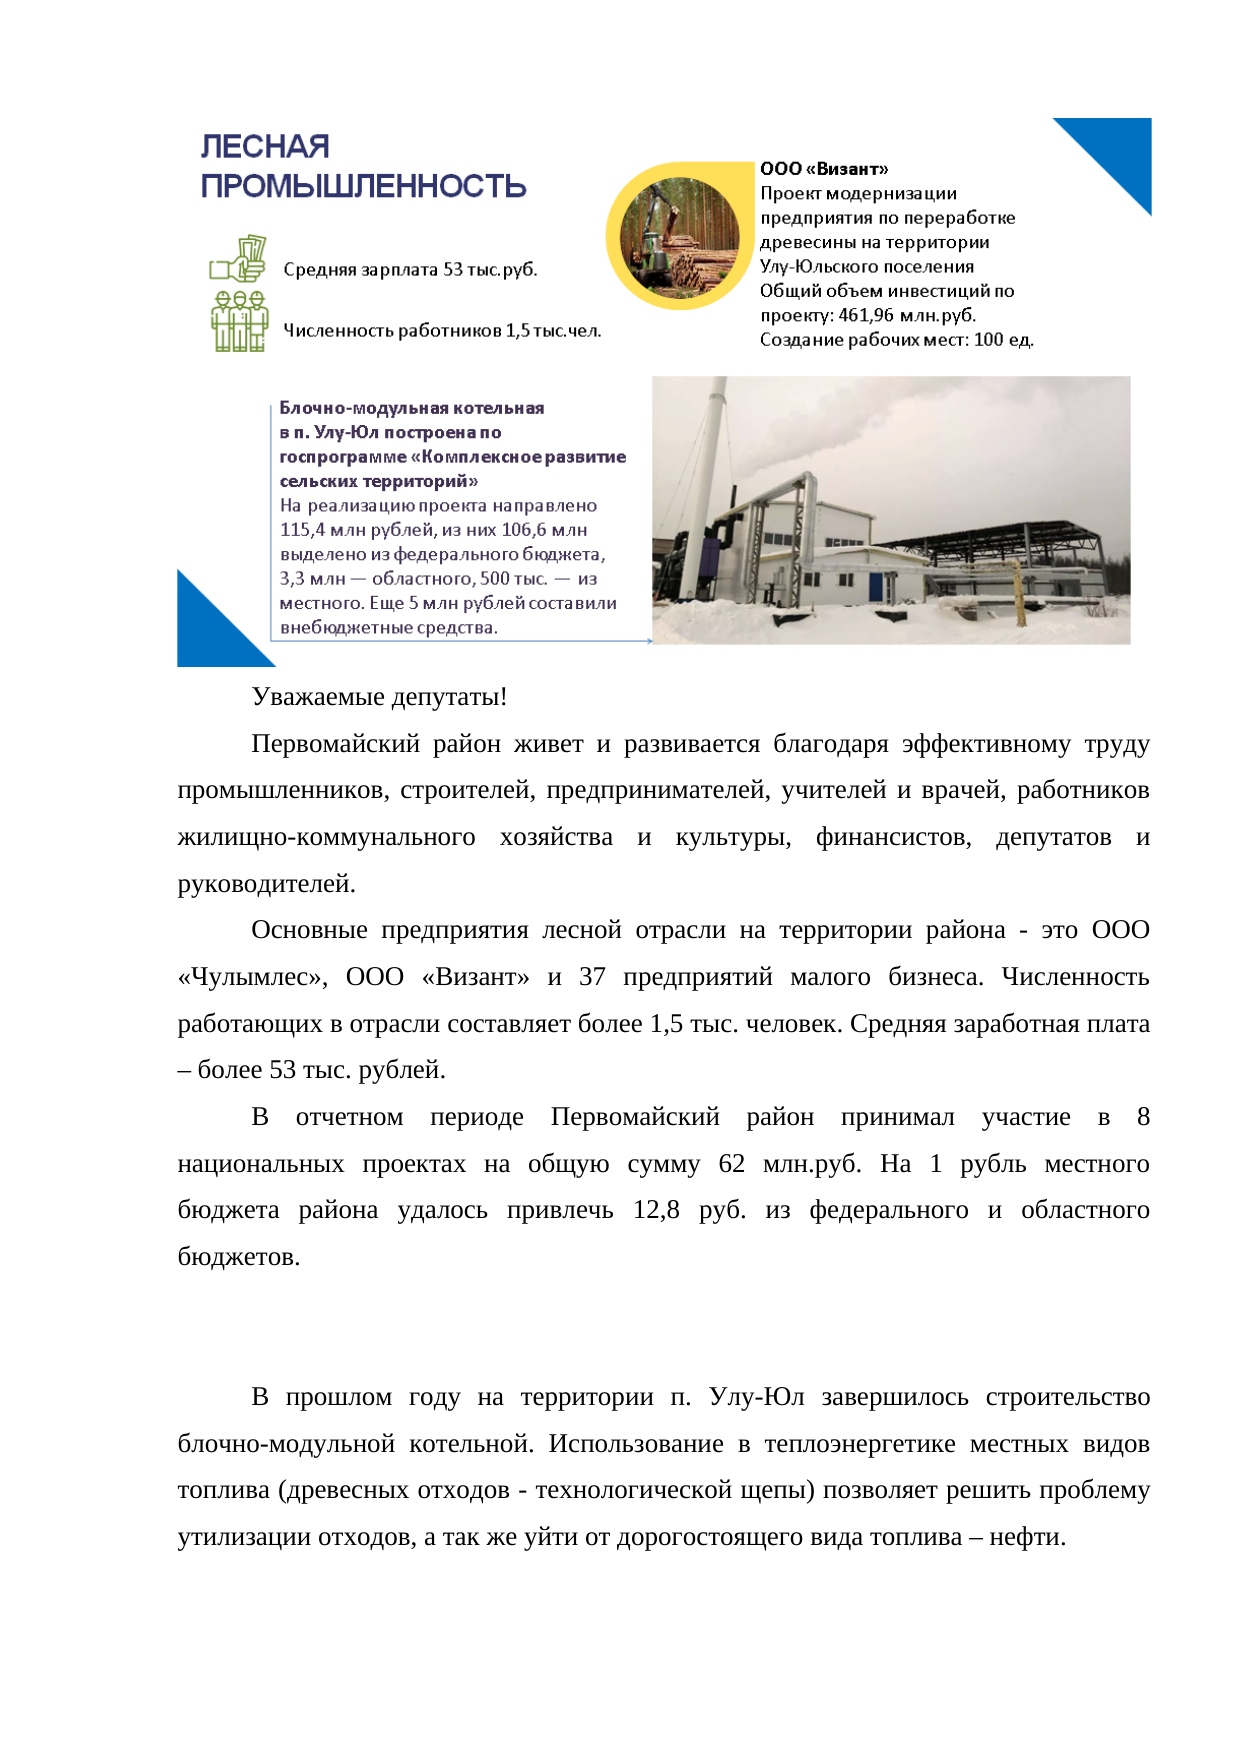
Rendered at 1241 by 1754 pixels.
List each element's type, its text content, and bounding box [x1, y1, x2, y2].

picture [177, 118, 1152, 667]
text В прошлом году на территории п. Улу-Юл завершилось строительство блочно-модульной котельной. Использование в теплоэнергетике местных видов топлива (древесных отходов - технологической щепы) позволяет решить проблему утилизации отходов, а так же уйти от дорогостоящего вида топлива – нефти. [177, 1380, 1152, 1551]
text В отчетном периоде Первомайский район принимал участие в 8 национальных проектах на общую сумму 62 млн.руб. На 1 рубль местного бюджета района удалось привлечь 12,8 руб. из федерального и областного бюджетов. [177, 1100, 1152, 1271]
text Первомайский район живет и развивается благодаря эффективному труду промышленников, строителей, предпринимателей, учителей и врачей, работников жилищно-коммунального хозяйства и культуры, финансистов, депутатов и руководителей. [177, 727, 1152, 898]
text Уважаемые депутаты! [177, 680, 1152, 711]
text Основные предприятия лесной отрасли на территории района - это ООО «Чулымлес», ООО «Визант» и 37 предприятий малого бизнеса. Численность работающих в отрасли составляет более 1,5 тыс. человек. Средняя заработная плата – более 53 тыс. рублей. [177, 913, 1152, 1085]
